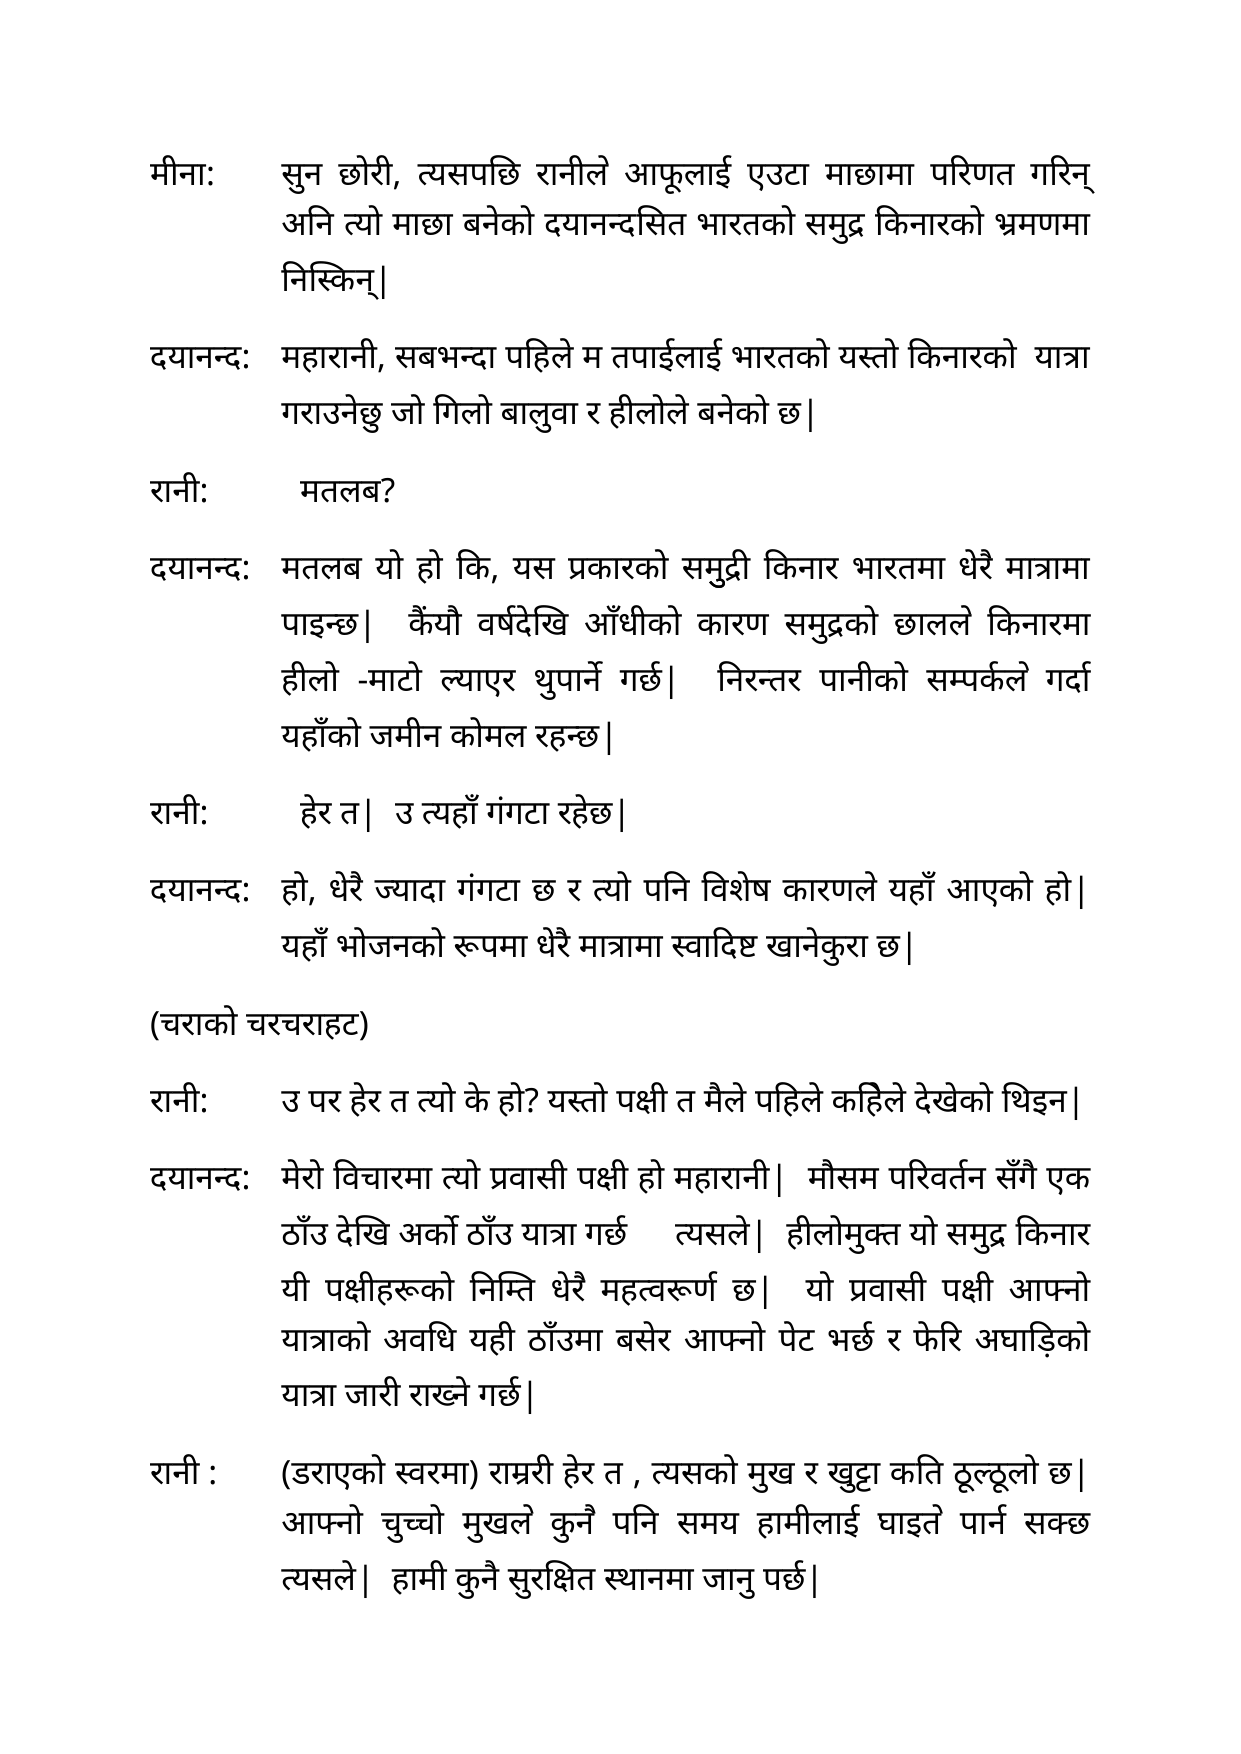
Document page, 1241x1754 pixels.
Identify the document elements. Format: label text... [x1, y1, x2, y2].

text दयानन्द: मतलब यो हो कि, यस प्रकारको समुुद्री किनार भारतमा धेरै मात्रामा पाइन्छ| कैंयौ वर्षदेखि आँधीको कारण समुद्रको छालले किनारमा हीलो -माटो ल्याएर थुपार्ने गर्छ| निरन्तर पानीको सम्पर्कले गर्दा यहॉंको जमीन कोमल रहन्छ| [150, 544, 1090, 761]
text दयानन्द: मेरो विचारमा त्यो प्रवासी पक्षी हो महारानी| मौसम परिवर्तन सँगै एक ठॉंउ देखि अर्को ठॉंउ यात्रा गर्छ त्यसले| हीलोमुक्त यो समुद्र किनार यी पक्षीहरूको निम्ति धेरै महत्वरूर्ण छ| यो प्रवासी पक्षी आफ्नो यात्राको अवधि यही ठॉंउमा बसेर आफ्नो पेट भर्छ र फेरि अघाड़िको यात्रा जारी राख्ने गर्छ| [150, 1154, 1090, 1420]
text रानी: उ पर हेर त त्यो के हो? यस्तो पक्षी त मैले पहिले कहिेले देखेको थिइन| [150, 1077, 1090, 1126]
text (चराको चरचराहट) [150, 999, 1090, 1048]
text मीना: सुन छोरी, त्यसपछि रानीले आफूलाई एउटा माछामा परिणत गरिन् अनि त्यो माछा बनेको दयानन्दसित भारतको समुद्र किनारको भ्रमणमा निस्किन्‌| [150, 150, 1090, 305]
text रानी : (डराएको स्वरमा) राम्ररी हेर त , त्यसको मुख र खुट्टा कति ठूल्ठूलो छ| आफ्नो चुच्चो मुखले कुनै पनि समय हामीलाई घाइते पार्न सक्छ त्यसले| हामी कुनै सुरक्षित स्थानमा जानु पर्छ| [150, 1448, 1090, 1603]
text दयानन्द: महारानी, सबभन्दा पहिले म तपाईलाई भारतको यस्तो किनारको यात्रा गराउनेछु जो गिलो बालुवा र हीलोले बनेको छ| [150, 333, 1090, 438]
text दयानन्द: हो, धेरै ज्यादा गंगटा छ र त्यो पनि विशेष कारणले यहॉं आएको हो| यहॉं भोजनको रूपमा धेरै मात्रामा स्वादिष्ट खानेकुरा छ| [150, 866, 1090, 971]
text रानी: हेर त| उ त्यहॉं गंगटा रहेछ| [150, 789, 1090, 838]
text रानी: मतलब? [150, 466, 1090, 516]
